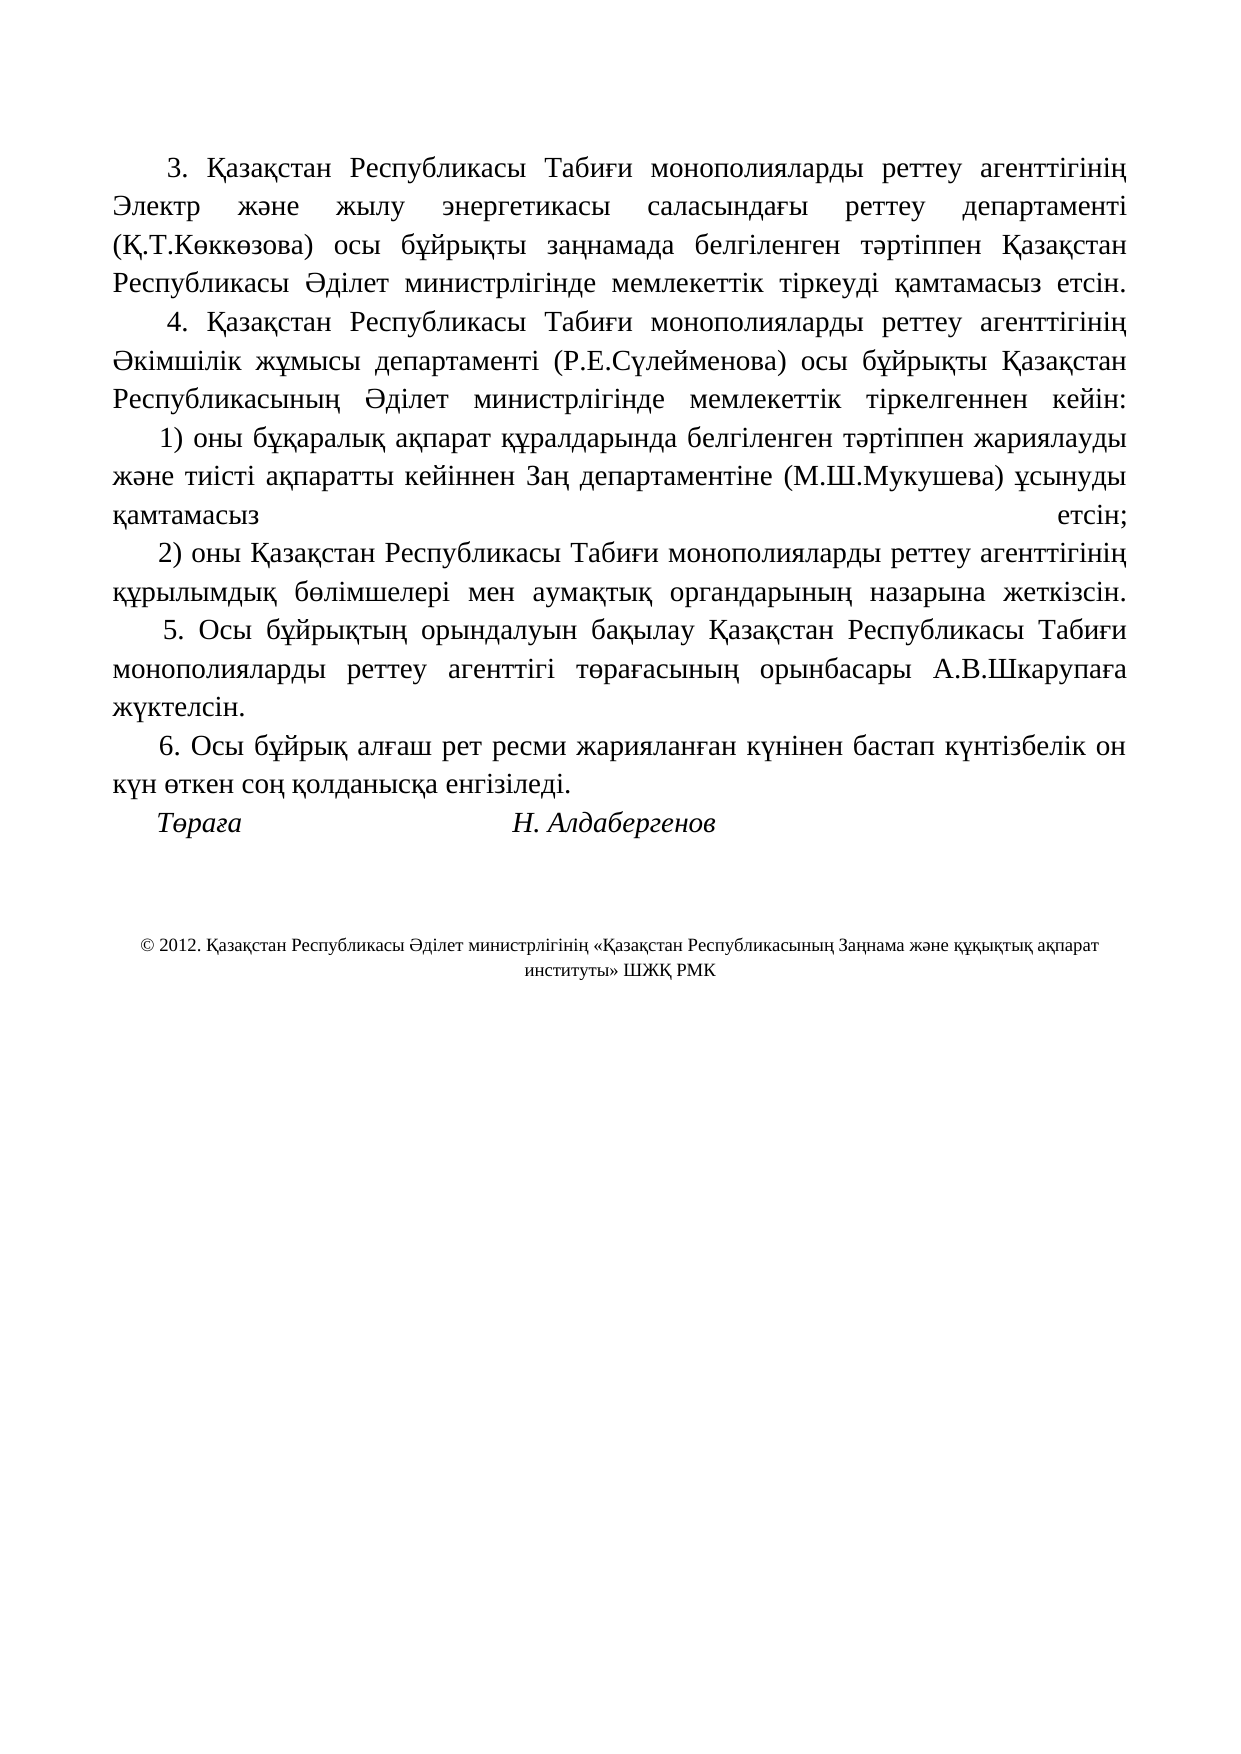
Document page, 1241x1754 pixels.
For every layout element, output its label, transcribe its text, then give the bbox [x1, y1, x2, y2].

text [112, 150, 1128, 800]
text Төраға Н. Алдабергенов [112, 805, 1128, 839]
text © 2012. Қазақстан Республикасы Әділет министрлігінің «Қазақстан Республикасының Заңнама және құқықтық ақпарат институты» ШЖҚ РМК [112, 934, 1128, 981]
